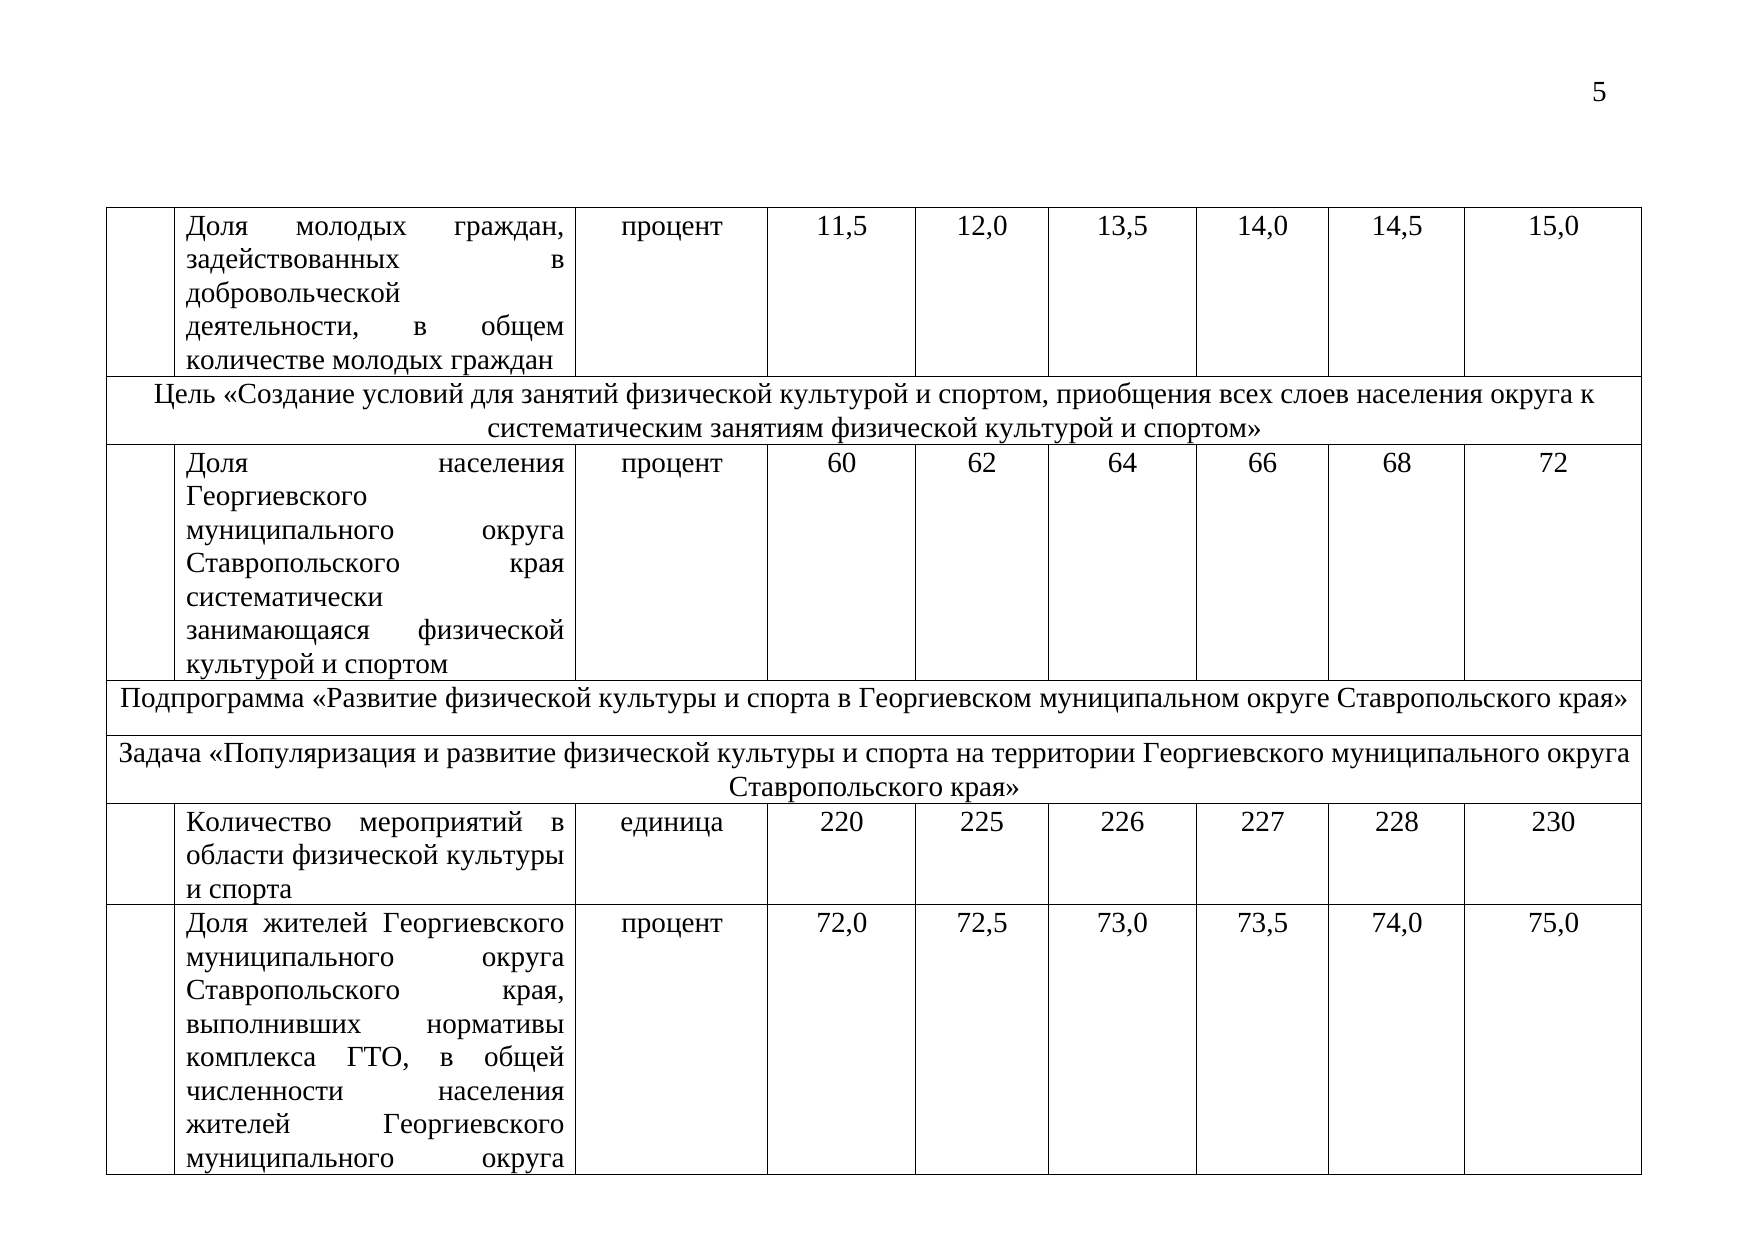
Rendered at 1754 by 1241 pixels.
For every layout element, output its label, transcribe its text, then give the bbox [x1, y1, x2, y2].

table_cell 75,0 [1465, 905, 1641, 1174]
table_cell 72,0 [768, 905, 915, 1174]
table_cell 62 [916, 445, 1048, 679]
table_cell процент [576, 445, 767, 679]
table_cell 14,5 [1329, 208, 1464, 376]
table_cell Цель «Создание условий для занятий физической культурой и спортом, приобщения всех слоев населения округа к систематическим занятиям физической культурой и спортом» [107, 377, 1641, 444]
table_cell Задача «Популяризация и развитие физической культуры и спорта на территории Георгиевского муниципального округа Ставропольского края» [107, 736, 1641, 803]
table_cell [107, 905, 174, 1174]
table_cell 11,5 [768, 208, 915, 376]
table_cell 230 [1465, 804, 1641, 904]
table_cell процент [576, 905, 767, 1174]
table_cell 66 [1197, 445, 1328, 679]
table_cell Подпрограмма «Развитие физической культуры и спорта в Георгиевском муниципальном округе Ставропольского края» [107, 681, 1641, 734]
table_cell 73,5 [1197, 905, 1328, 1174]
table_cell 15,0 [1465, 208, 1641, 376]
table_cell единица [576, 804, 767, 904]
table_cell 68 [1329, 445, 1464, 679]
table_cell Доля населения Георгиевского муниципального округа Ставропольского края систематически занимающаяся физической культурой и спортом [175, 445, 575, 679]
table_cell 73,0 [1049, 905, 1196, 1174]
table_cell [107, 804, 174, 904]
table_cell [175, 905, 575, 1174]
table_cell 14,0 [1197, 208, 1328, 376]
table_cell 220 [768, 804, 915, 904]
table_cell 64 [1049, 445, 1196, 679]
table_cell 60 [768, 445, 915, 679]
table_cell 72,5 [916, 905, 1048, 1174]
table_cell 227 [1197, 804, 1328, 904]
table_cell 72 [1465, 445, 1641, 679]
table_cell 226 [1049, 804, 1196, 904]
table_cell [107, 208, 174, 376]
table_cell 74,0 [1329, 905, 1464, 1174]
table_cell 225 [916, 804, 1048, 904]
table_cell Количество мероприятий в области физической культуры и спорта [175, 804, 575, 904]
table_cell 12,0 [916, 208, 1048, 376]
table_cell [107, 445, 174, 679]
table_cell 228 [1329, 804, 1464, 904]
table_cell процент [576, 208, 767, 376]
table_cell Доля молодых граждан, задействованных в добровольческой деятельности, в общем количестве молодых граждан [175, 208, 575, 376]
table_cell 13,5 [1049, 208, 1196, 376]
